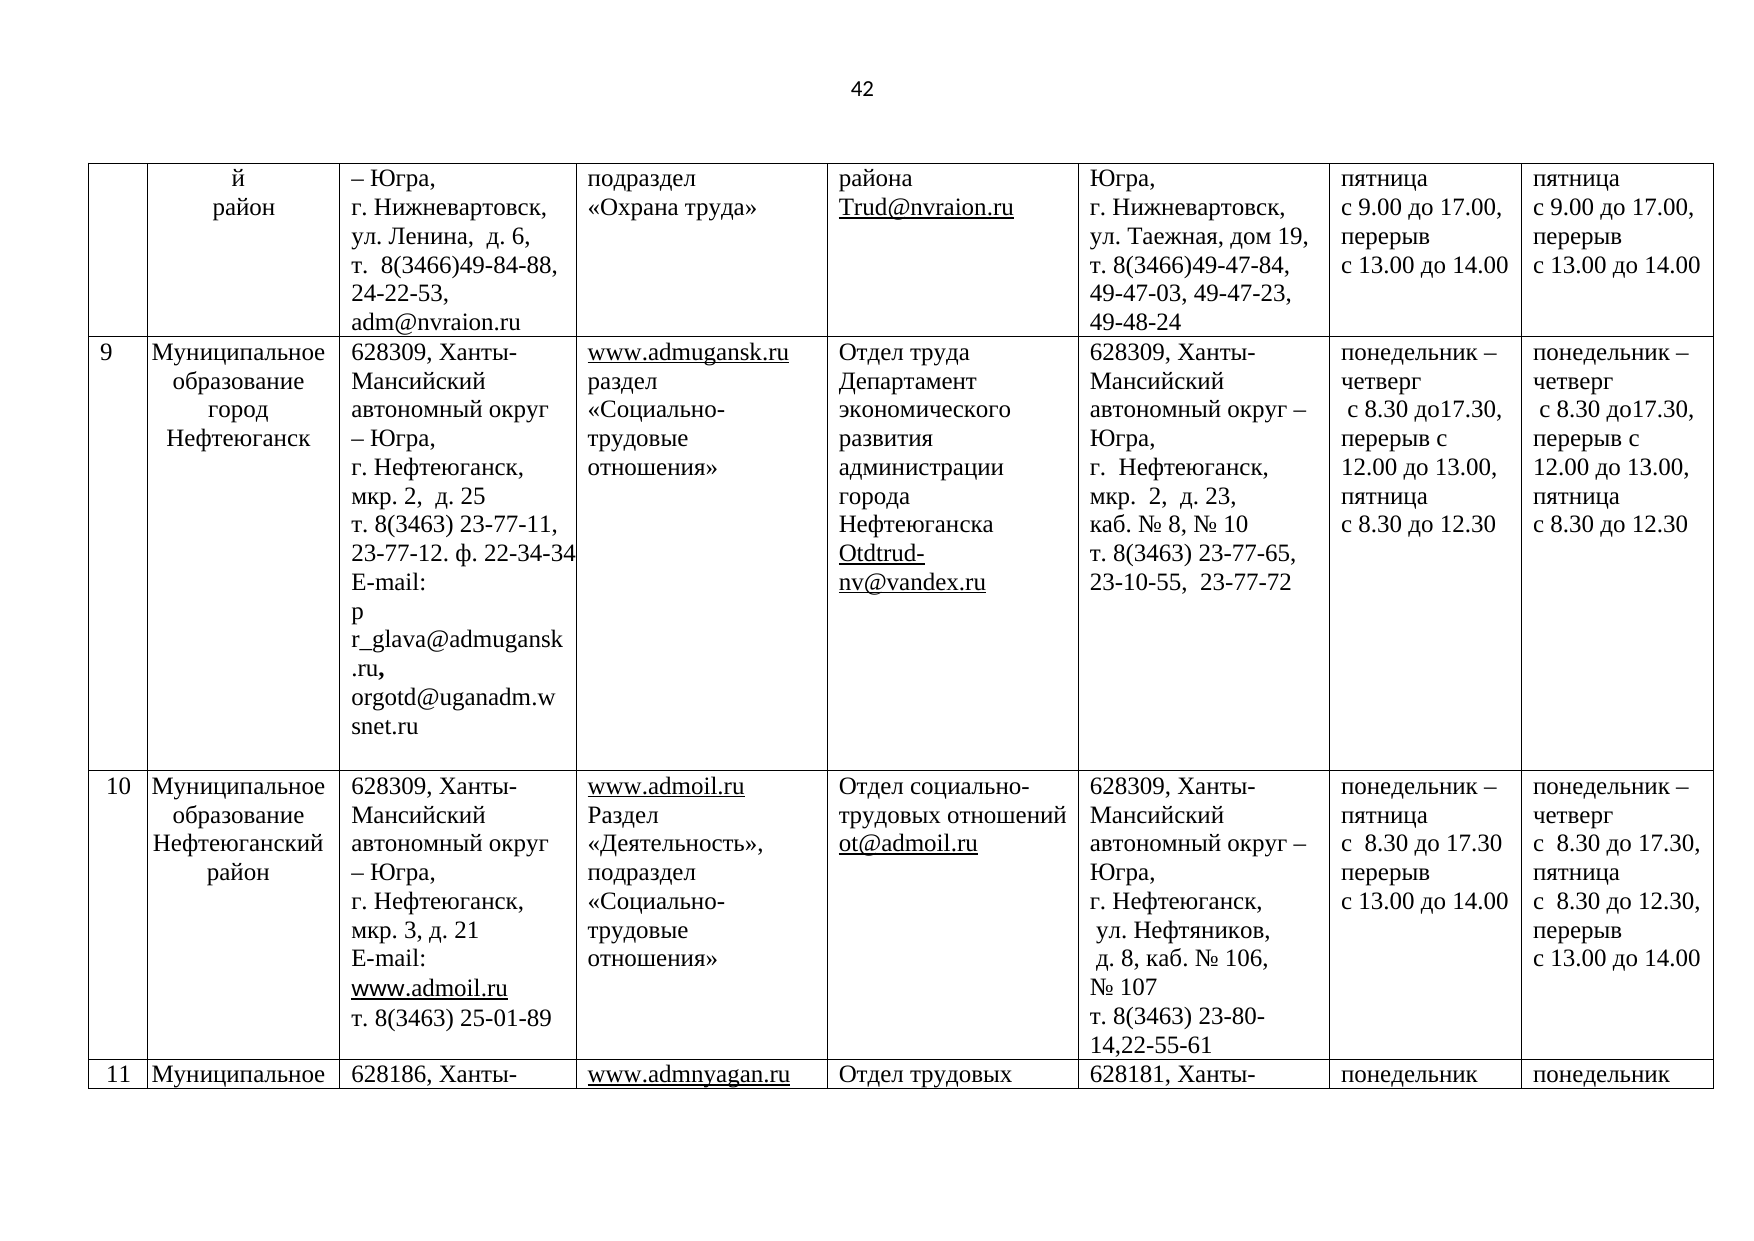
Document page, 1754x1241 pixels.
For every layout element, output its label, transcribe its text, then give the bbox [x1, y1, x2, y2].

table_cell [1522, 1060, 1713, 1088]
table_cell Отдел социально-трудовых отношений ot@admoil.ru [828, 771, 1078, 1058]
table_cell понедельник – четверг с 8.30 до17.30, перерыв с 12.00 до 13.00, пятница с 8.30 до 12.30 [1522, 337, 1713, 770]
table_cell 628309, Ханты-Мансийский автономный округ – Югра, г. Нефтеюганск, мкр. 2, д. 25 т. 8(3463) 23-77-11, 23-77-12. ф. 22-34-34 E-mail: рr_glava@admugansk.ru, orgotd@uganadm.w snet.ru [340, 337, 576, 770]
table_cell Отдел труда Департамент экономического развития администрации города Нефтеюганска Otdtrud- nv@vandex.ru [828, 337, 1078, 770]
table_cell понедельник – четверг с 8.30 до 17.30, пятница с 8.30 до 12.30, перерыв с 13.00 до 14.00 [1522, 771, 1713, 1058]
table_cell 8 [89, 164, 147, 336]
table_cell 10 [89, 771, 147, 1058]
table_cell понедельник – четверг с 8.30 до17.30, перерыв с 12.00 до 13.00, пятница с 8.30 до 12.30 [1330, 337, 1521, 770]
table_cell www.admoil.ru Раздел «Деятельность», подраздел «Социально-трудовые отношения» [577, 771, 827, 1058]
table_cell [340, 164, 576, 336]
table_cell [1079, 1060, 1329, 1088]
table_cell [148, 1060, 339, 1088]
table_cell 628309, Ханты-Мансийский автономный округ – Югра, г. Нефтеюганск, ул. Нефтяников, д. 8, каб. № 106, № 107 т. 8(3463) 23-80-14,22-55-61 [1079, 771, 1329, 1058]
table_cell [577, 164, 827, 336]
table_cell 628309, Ханты-Мансийский автономный округ – Югра, г. Нефтеюганск, мкр. 2, д. 23, каб. № 8, № 10 т. 8(3463) 23-77-65, 23-10-55, 23-77-72 [1079, 337, 1329, 770]
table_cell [828, 1060, 1078, 1088]
table_cell понедельник – пятница с 8.30 до 17.30 перерыв с 13.00 до 14.00 [1330, 771, 1521, 1058]
table_cell 11 [89, 1060, 147, 1088]
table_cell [1079, 164, 1329, 336]
table_cell Муниципальное образование город Нефтеюганск [148, 337, 339, 770]
table_cell Муниципальное образование Нефтеюганский район [148, 771, 339, 1058]
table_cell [148, 164, 339, 336]
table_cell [1330, 1060, 1521, 1088]
table_cell www.admugansk.ru раздел «Социально-трудовые отношения» [577, 337, 827, 770]
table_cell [340, 1060, 576, 1088]
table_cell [1330, 164, 1521, 336]
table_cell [577, 1060, 827, 1088]
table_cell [1522, 164, 1713, 336]
table_cell 628309, Ханты-Мансийский автономный округ – Югра, г. Нефтеюганск, мкр. 3, д. 21 Е-mail: www.admoil.ru т. 8(3463) 25-01-89 [340, 771, 576, 1058]
table_cell 9 [89, 337, 147, 770]
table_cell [828, 164, 1078, 336]
